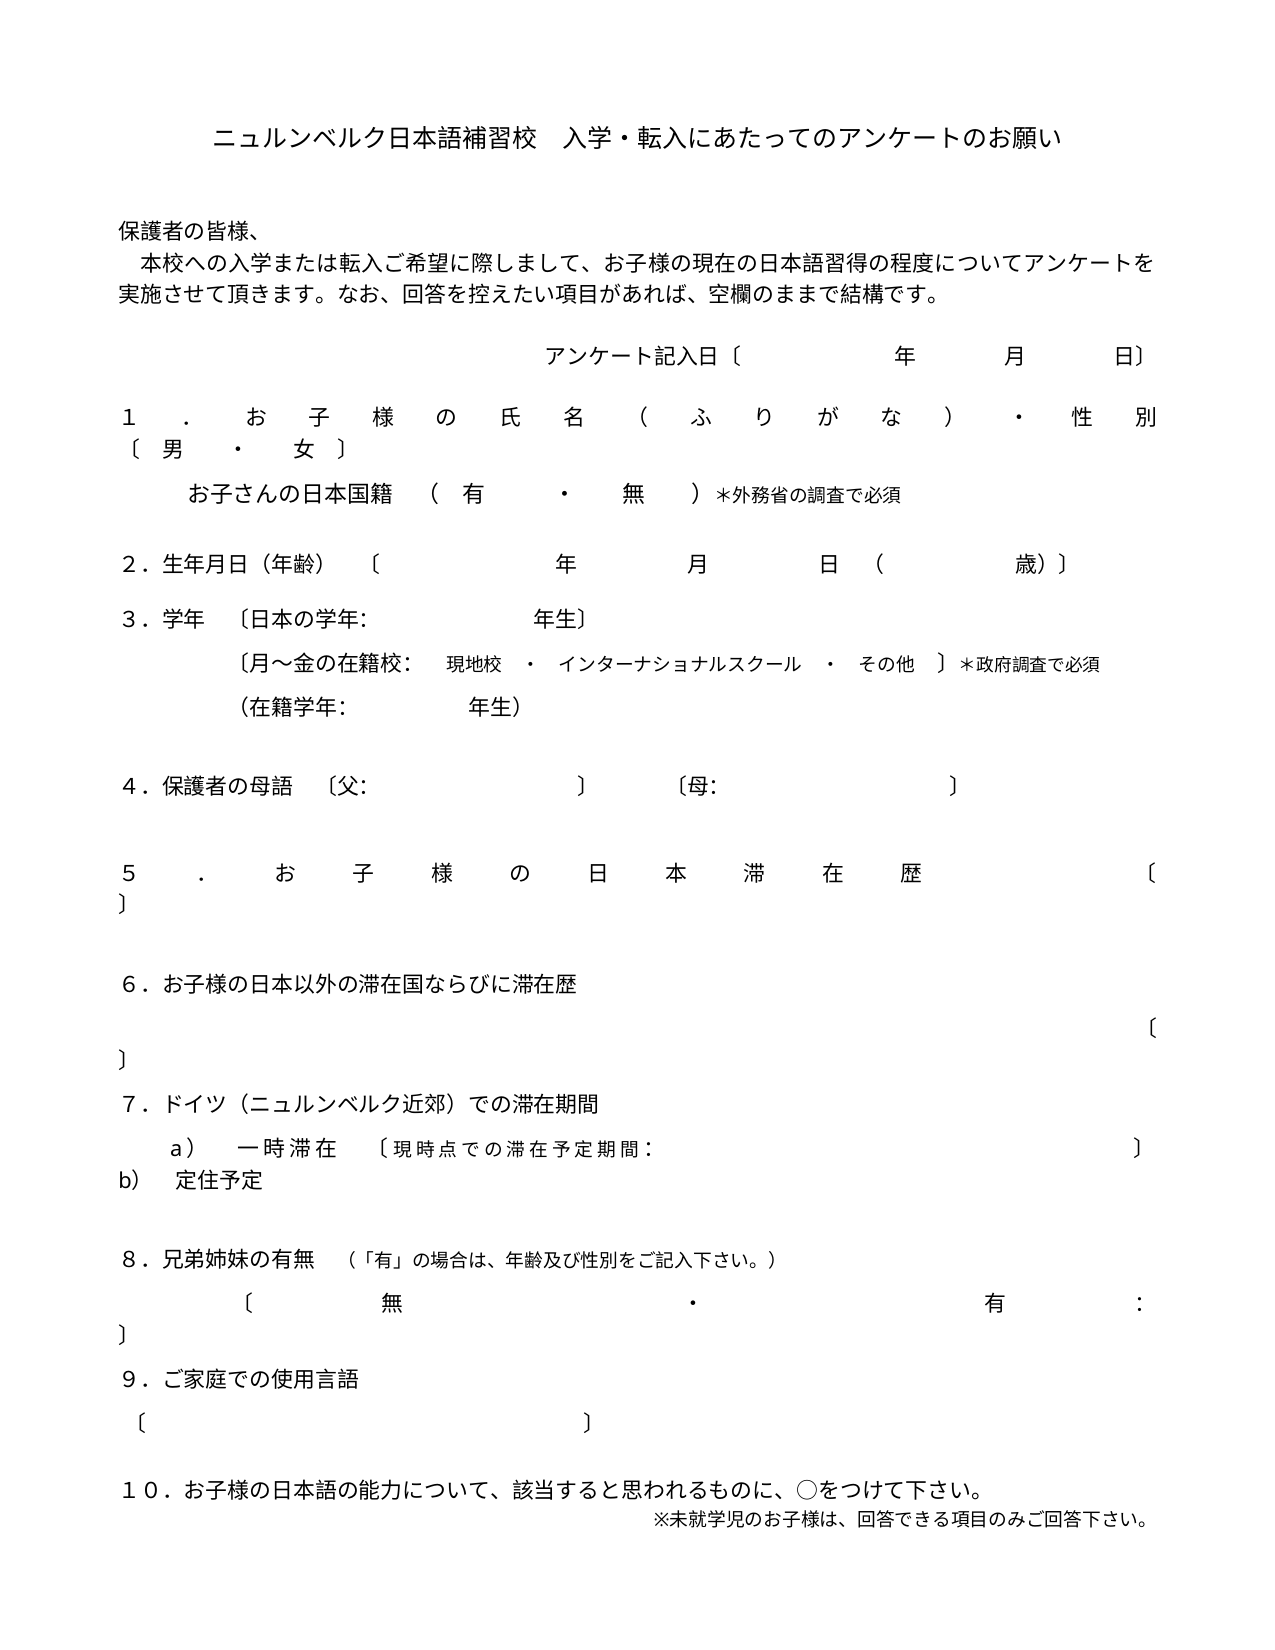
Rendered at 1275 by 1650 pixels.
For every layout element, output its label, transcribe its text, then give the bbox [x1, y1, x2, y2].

text （在籍学年： 年生） [118, 690, 1157, 722]
text １０．お子様の日本語の能力について、該当すると思われるものに、○をつけて下さい。 [118, 1473, 1157, 1505]
text ７．ドイツ（ニュルンベルク近郊）での滞在期間 [118, 1087, 1157, 1118]
text 保護者の皆様、 [118, 214, 1157, 246]
text ※未就学児のお子様は、回答できる項目のみご回答下さい。 [118, 1505, 1157, 1532]
text 〔 〕 [118, 1406, 1157, 1438]
text ５．お子様の日本滞在歴 〔 〕 [118, 856, 1157, 919]
text ８．兄弟姉妹の有無 （「有」の場合は、年齢及び性別をご記入下さい。） [118, 1242, 1157, 1274]
text アンケート記入日〔 年 月 日〕 [118, 339, 1157, 370]
text ２．生年月日（年齢） 〔 年 月 日 （ 歳）〕 [118, 547, 1157, 579]
text ニュルンベルク日本語補習校 入学・転入にあたってのアンケートのお願い [118, 118, 1157, 154]
text １．お子様の氏名（ふりがな）・性別 〔 男 ・ 女 〕 [118, 400, 1157, 463]
text a） 一時滞在 〔現時点での滞在予定期間： 〕 b） 定住予定 [118, 1131, 1157, 1194]
text ９．ご家庭での使用言語 [118, 1362, 1157, 1394]
text ３．学年 〔日本の学年： 年生〕 [118, 602, 1157, 633]
text 〔月〜金の在籍校： 現地校 ・ インターナショナルスクール ・ その他 〕＊政府調査で必須 [118, 646, 1157, 677]
text ４．保護者の母語 〔父： 〕 〔母： 〕 [118, 769, 1157, 801]
text 〔 〕 [118, 1011, 1157, 1074]
text お子さんの日本国籍 （ 有 ・ 無 ）＊外務省の調査で必須 [118, 476, 1157, 509]
text 本校への入学または転入ご希望に際しまして、お子様の現在の日本語習得の程度についてアンケートを実施させて頂きます。なお、回答を控えたい項目があれば、空欄のままで結構です。 [118, 246, 1157, 309]
text 〔 無 ・ 有 ： 〕 [118, 1286, 1157, 1350]
text ６．お子様の日本以外の滞在国ならびに滞在歴 [118, 967, 1157, 998]
